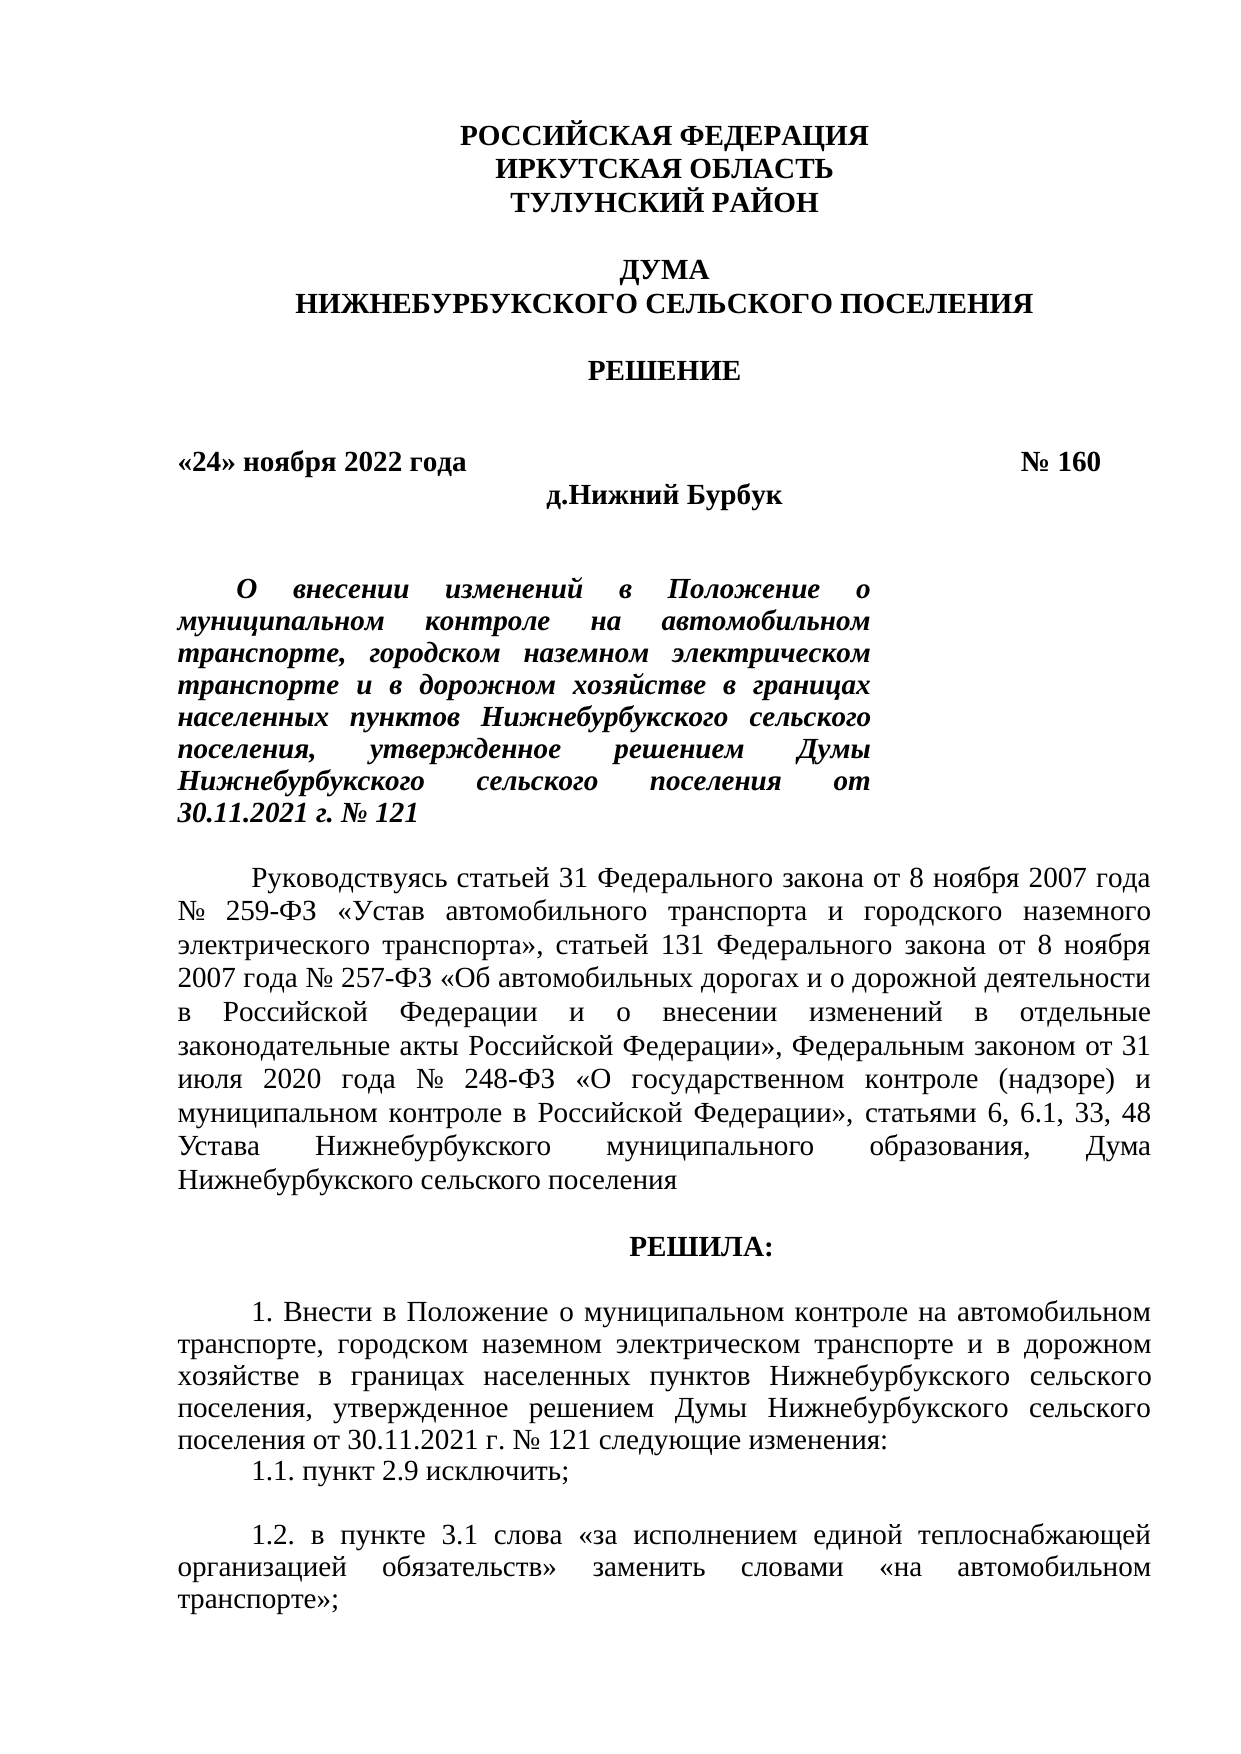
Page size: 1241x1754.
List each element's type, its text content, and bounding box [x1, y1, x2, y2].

text ТУЛУНСКИЙ РАЙОН [177, 185, 1152, 219]
text Руководствуясь статьей 31 Федерального закона от 8 ноября 2007 года № 259-ФЗ «Устав автомобильного транспорта и городского наземного электрического транспорта», статьей 131 Федерального закона от 8 ноября 2007 года № 257-ФЗ «Об автомобильных дорогах и о дорожной деятельности в Российской Федерации и о внесении изменений в отдельные законодательные акты Российской Федерации», Федеральным законом от 31 июля 2020 года № 248-ФЗ «О государственном контроле (надзоре) и муниципальном контроле в Российской Федерации», статьями 6, 6.1, 33, 48 Устава Нижнебурбукского муниципального образования, Дума Нижнебурбукского сельского поселения [177, 860, 1152, 1195]
title О внесении изменений в Положение о муниципальном контроле на автомобильном транспорте, городском наземном электрическом транспорте и в дорожном хозяйстве в границах населенных пунктов Нижнебурбукского сельского поселения, утвержденное решением Думы Нижнебурбукского сельского поселения от 30.11.2021 г. № 121 [177, 573, 871, 828]
title 1.2. в пункте 3.1 слова «за исполнением единой теплоснабжающей организацией обязательств» заменить словами «на автомобильном транспорте»; [177, 1519, 1152, 1614]
text д.Нижний Бурбук [177, 477, 1152, 511]
title 1.1. пункт 2.9 исключить; [177, 1455, 1152, 1487]
text НИЖНЕБУРБУКСКОГО СЕЛЬСКОГО ПОСЕЛЕНИЯ [177, 286, 1152, 319]
text «24» ноября 2022 года № 160 [177, 444, 1152, 477]
title 1. Внести в Положение о муниципальном контроле на автомобильном транспорте, городском наземном электрическом транспорте и в дорожном хозяйстве в границах населенных пунктов Нижнебурбукского сельского поселения, утвержденное решением Думы Нижнебурбукского сельского поселения от 30.11.2021 г. № 121 следующие изменения: [177, 1296, 1152, 1455]
text РЕШИЛА: [177, 1229, 1152, 1262]
text РОССИЙСКАЯ ФЕДЕРАЦИЯ [177, 118, 1152, 152]
text ДУМА [177, 252, 1152, 286]
text ИРКУТСКАЯ ОБЛАСТЬ [177, 152, 1152, 185]
text РЕШЕНИЕ [177, 353, 1152, 386]
